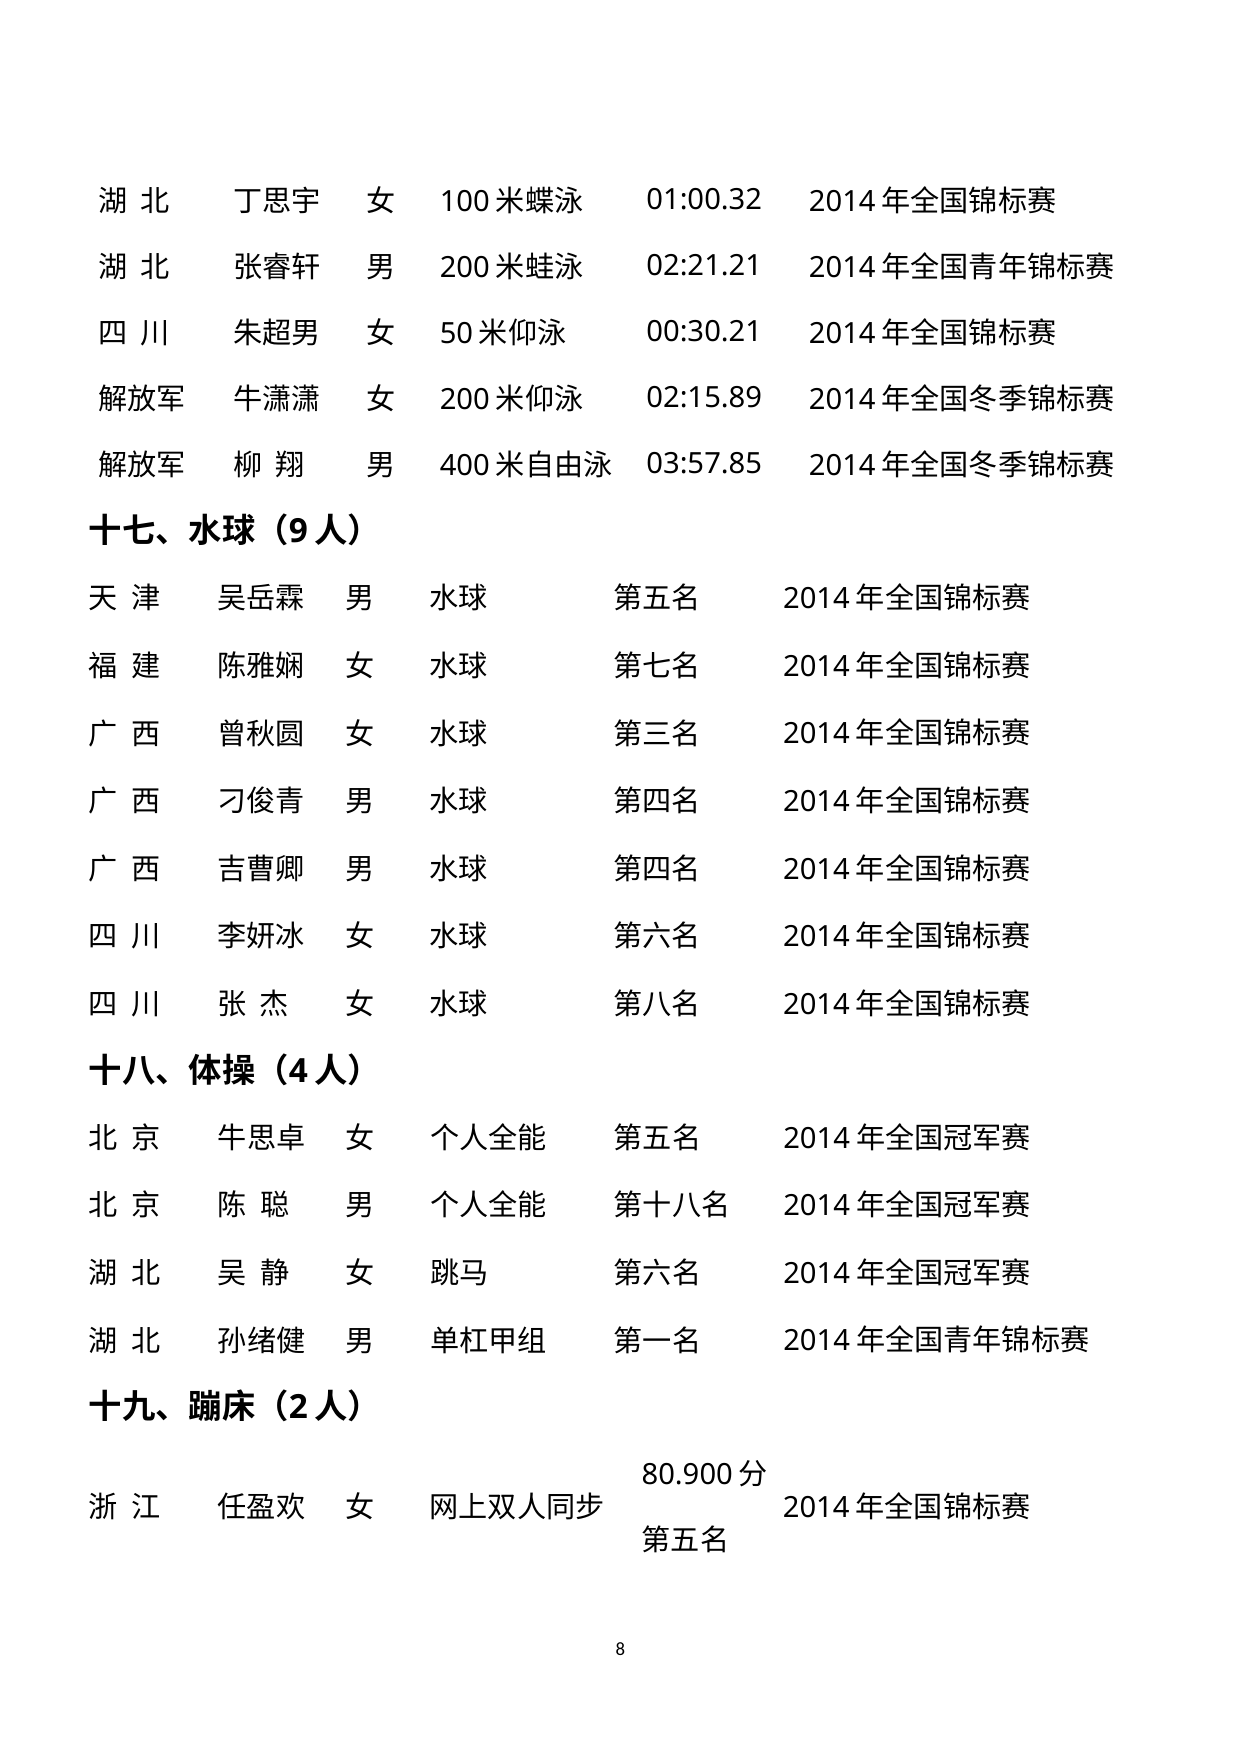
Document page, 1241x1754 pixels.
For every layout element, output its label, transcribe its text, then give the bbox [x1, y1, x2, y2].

table_cell 400米自由泳 [428, 430, 635, 496]
table_cell 水球 [428, 764, 612, 832]
table_cell 男 [344, 1304, 428, 1371]
table_header 北 京 [87, 1101, 216, 1168]
table_cell 朱超男 [222, 298, 354, 363]
table_cell 女 [343, 900, 428, 967]
table_cell 吉曹卿 [216, 832, 343, 899]
table_header 2014年全国冠军赛 [782, 1101, 1150, 1168]
table_cell 女 [355, 298, 428, 363]
table_cell 李妍冰 [216, 900, 343, 967]
table_cell 第四名 [612, 764, 781, 832]
table_header 水球 [428, 562, 612, 629]
table_cell 柳 翔 [222, 430, 354, 496]
table_cell 2014年全国青年锦标赛 [782, 1304, 1150, 1371]
table_header 男 [343, 562, 428, 629]
table_cell 2014年全国冬季锦标赛 [798, 364, 1137, 429]
table_cell 张睿轩 [222, 231, 354, 297]
table_cell 100米蝶泳 [428, 165, 635, 231]
table_cell 2014年全国冠军赛 [782, 1236, 1150, 1304]
table_cell 02:15.89 [635, 364, 797, 429]
table_cell 男 [355, 231, 428, 297]
table_cell 男 [344, 1169, 428, 1236]
table_cell 湖 北 [87, 1304, 216, 1371]
table_cell 女 [343, 629, 428, 697]
table_cell 女 [344, 1236, 428, 1304]
table_cell 第六名 [612, 900, 781, 967]
table_cell 广 西 [87, 697, 216, 764]
table_cell 曾秋圆 [216, 697, 343, 764]
table_cell 200米仰泳 [428, 364, 635, 429]
text 十七、水球（9人） [89, 496, 1152, 562]
table_cell 丁思宇 [222, 165, 354, 231]
table_cell 女 [343, 967, 428, 1035]
table_cell 00:30.21 [635, 298, 797, 363]
table_cell 水球 [428, 832, 612, 899]
table_cell 第一名 [612, 1304, 782, 1371]
table_cell 孙绪健 [216, 1304, 344, 1371]
table_cell 2014年全国锦标赛 [781, 967, 1150, 1035]
table_cell 牛潇潇 [222, 364, 354, 429]
table_header 网上双人同步 [428, 1437, 640, 1571]
table_cell 水球 [428, 629, 612, 697]
table_cell 吴 静 [216, 1236, 344, 1304]
table_cell 刁俊青 [216, 764, 343, 832]
table_cell 单杠甲组 [428, 1304, 612, 1371]
table_cell 200米蛙泳 [428, 231, 635, 297]
table_header 女 [343, 1437, 428, 1571]
table_cell 湖 北 [87, 231, 222, 297]
table_cell 2014年全国锦标赛 [781, 832, 1150, 899]
table_cell 男 [343, 832, 428, 899]
table_cell 女 [355, 165, 428, 231]
table_cell 水球 [428, 967, 612, 1035]
table_cell 解放军 [87, 430, 222, 496]
table_header 个人全能 [428, 1101, 612, 1168]
table_header 浙 江 [87, 1437, 216, 1571]
table_header 牛思卓 [216, 1101, 344, 1168]
table_header 80.900分 第五名 [640, 1437, 781, 1571]
table_cell 第十八名 [612, 1169, 782, 1236]
table_header 第五名 [612, 562, 781, 629]
table_header 第五名 [612, 1101, 782, 1168]
table_header 2014年全国锦标赛 [781, 1437, 1150, 1571]
table_cell 四 川 [87, 900, 216, 967]
table_cell 四 川 [87, 298, 222, 363]
table_cell 福 建 [87, 629, 216, 697]
table_header 天 津 [87, 562, 216, 629]
table_cell 第六名 [612, 1236, 782, 1304]
table_cell 02:21.21 [635, 231, 797, 297]
table_cell 2014年全国锦标赛 [781, 629, 1150, 697]
table_cell 张 杰 [216, 967, 343, 1035]
table_cell 2014年全国锦标赛 [781, 900, 1150, 967]
table_header 2014年全国锦标赛 [781, 562, 1150, 629]
table_cell 2014年全国锦标赛 [798, 165, 1137, 231]
table_cell 湖 北 [87, 1236, 216, 1304]
table_cell 2014年全国锦标赛 [781, 764, 1150, 832]
table_cell 2014年全国冬季锦标赛 [798, 430, 1137, 496]
table_cell 广 西 [87, 832, 216, 899]
table_cell 2014年全国冠军赛 [782, 1169, 1150, 1236]
table_header 吴岳霖 [216, 562, 343, 629]
table_header 任盈欢 [216, 1437, 343, 1571]
table_cell 跳马 [428, 1236, 612, 1304]
table_cell 50米仰泳 [428, 298, 635, 363]
table_cell 湖 北 [87, 165, 222, 231]
table_header 女 [344, 1101, 428, 1168]
table_cell 2014年全国锦标赛 [798, 298, 1137, 363]
table_cell 2014年全国青年锦标赛 [798, 231, 1137, 297]
table_cell 水球 [428, 900, 612, 967]
table_cell 陈 聪 [216, 1169, 344, 1236]
table_cell 个人全能 [428, 1169, 612, 1236]
text 十八、体操（4人） [89, 1035, 1152, 1101]
table_cell 01:00.32 [635, 165, 797, 231]
table_cell 女 [355, 364, 428, 429]
text 十九、蹦床（2人） [89, 1371, 1152, 1437]
table_cell 2014年全国锦标赛 [781, 697, 1150, 764]
table_cell 解放军 [87, 364, 222, 429]
table_cell 陈雅娴 [216, 629, 343, 697]
table_cell 广 西 [87, 764, 216, 832]
table_cell 第三名 [612, 697, 781, 764]
table_cell 03:57.85 [635, 430, 797, 496]
table_cell 北 京 [87, 1169, 216, 1236]
table_cell 男 [343, 764, 428, 832]
table_cell 第八名 [612, 967, 781, 1035]
table_cell 第四名 [612, 832, 781, 899]
table_cell 女 [343, 697, 428, 764]
table_cell 第七名 [612, 629, 781, 697]
table_cell 四 川 [87, 967, 216, 1035]
table_cell 水球 [428, 697, 612, 764]
table_cell 男 [355, 430, 428, 496]
